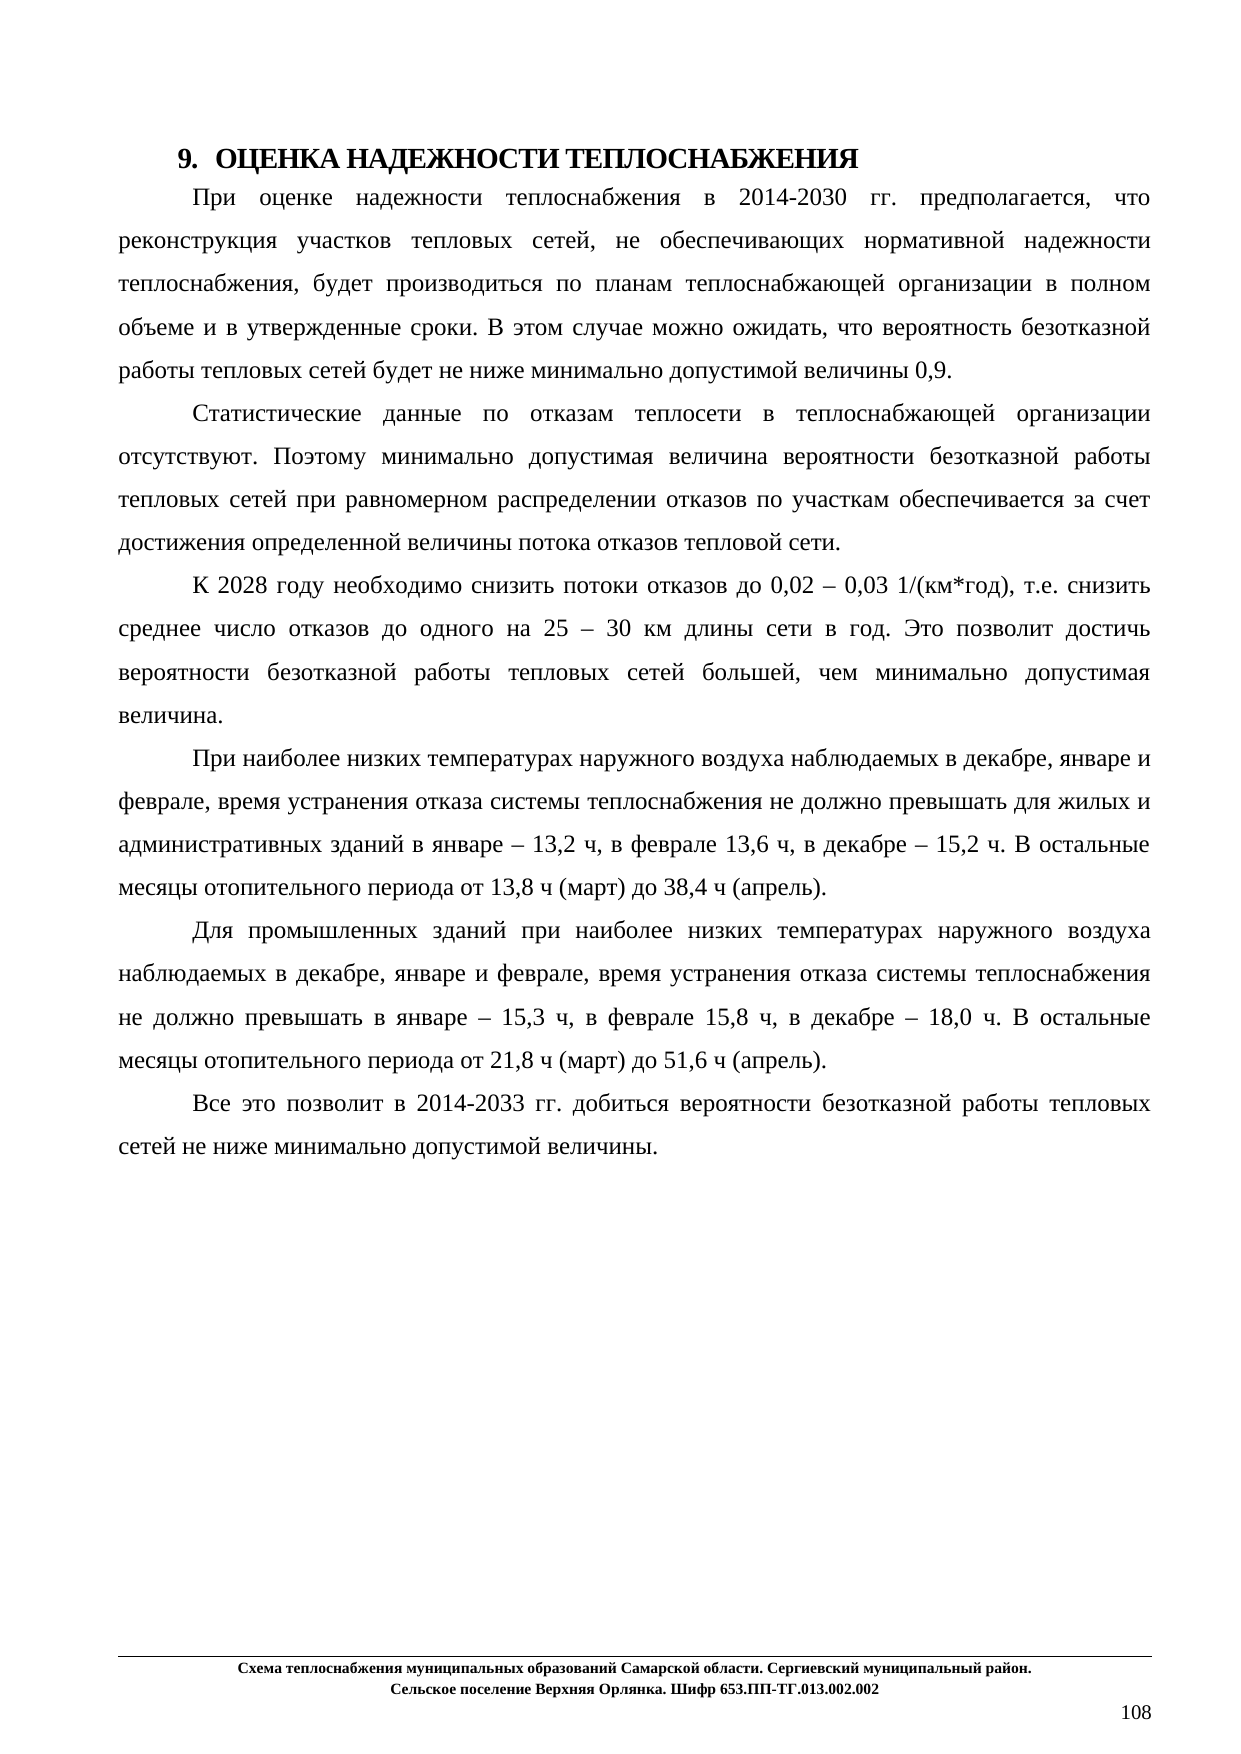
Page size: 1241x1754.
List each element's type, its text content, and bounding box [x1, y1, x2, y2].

text При оценке надежности теплоснабжения в 2014-2030 гг. предполагается, что реконструкция участков тепловых сетей, не обеспечивающих нормативной надежности теплоснабжения, будет производиться по планам теплоснабжающей организации в полном объеме и в утвержденные сроки. В этом случае можно ожидать, что вероятность безотказной работы тепловых сетей будет не ниже минимально допустимой величины 0,9. [118, 182, 1152, 383]
text К 2028 году необходимо снизить потоки отказов до 0,02 – 0,03 1/(км*год), т.е. снизить среднее число отказов до одного на 25 – 30 км длины сети в год. Это позволит достичь вероятности безотказной работы тепловых сетей большей, чем минимально допустимая величина. [118, 570, 1152, 728]
text При наиболее низких температурах наружного воздуха наблюдаемых в декабре, январе и феврале, время устранения отказа системы теплоснабжения не должно превышать для жилых и административных зданий в январе – 13,2 ч, в феврале 13,6 ч, в декабре – 15,2 ч. В остальные месяцы отопительного периода от 13,8 ч (март) до 38,4 ч (апрель). [118, 743, 1152, 901]
text Все это позволит в 2014-2033 гг. добиться вероятности безотказной работы тепловых сетей не ниже минимально допустимой величины. [118, 1088, 1152, 1160]
subtitle ОЦЕНКА НАДЕЖНОСТИ ТЕПЛОСНАБЖЕНИЯ [140, 131, 1152, 181]
text Для промышленных зданий при наиболее низких температурах наружного воздуха наблюдаемых в декабре, январе и феврале, время устранения отказа системы теплоснабжения не должно превышать в январе – 15,3 ч, в феврале 15,8 ч, в декабре – 18,0 ч. В остальные месяцы отопительного периода от 21,8 ч (март) до 51,6 ч (апрель). [118, 915, 1152, 1073]
text Статистические данные по отказам теплосети в теплоснабжающей организации отсутствуют. Поэтому минимально допустимая величина вероятности безотказной работы тепловых сетей при равномерном распределении отказов по участкам обеспечивается за счет достижения определенной величины потока отказов тепловой сети. [118, 398, 1152, 556]
